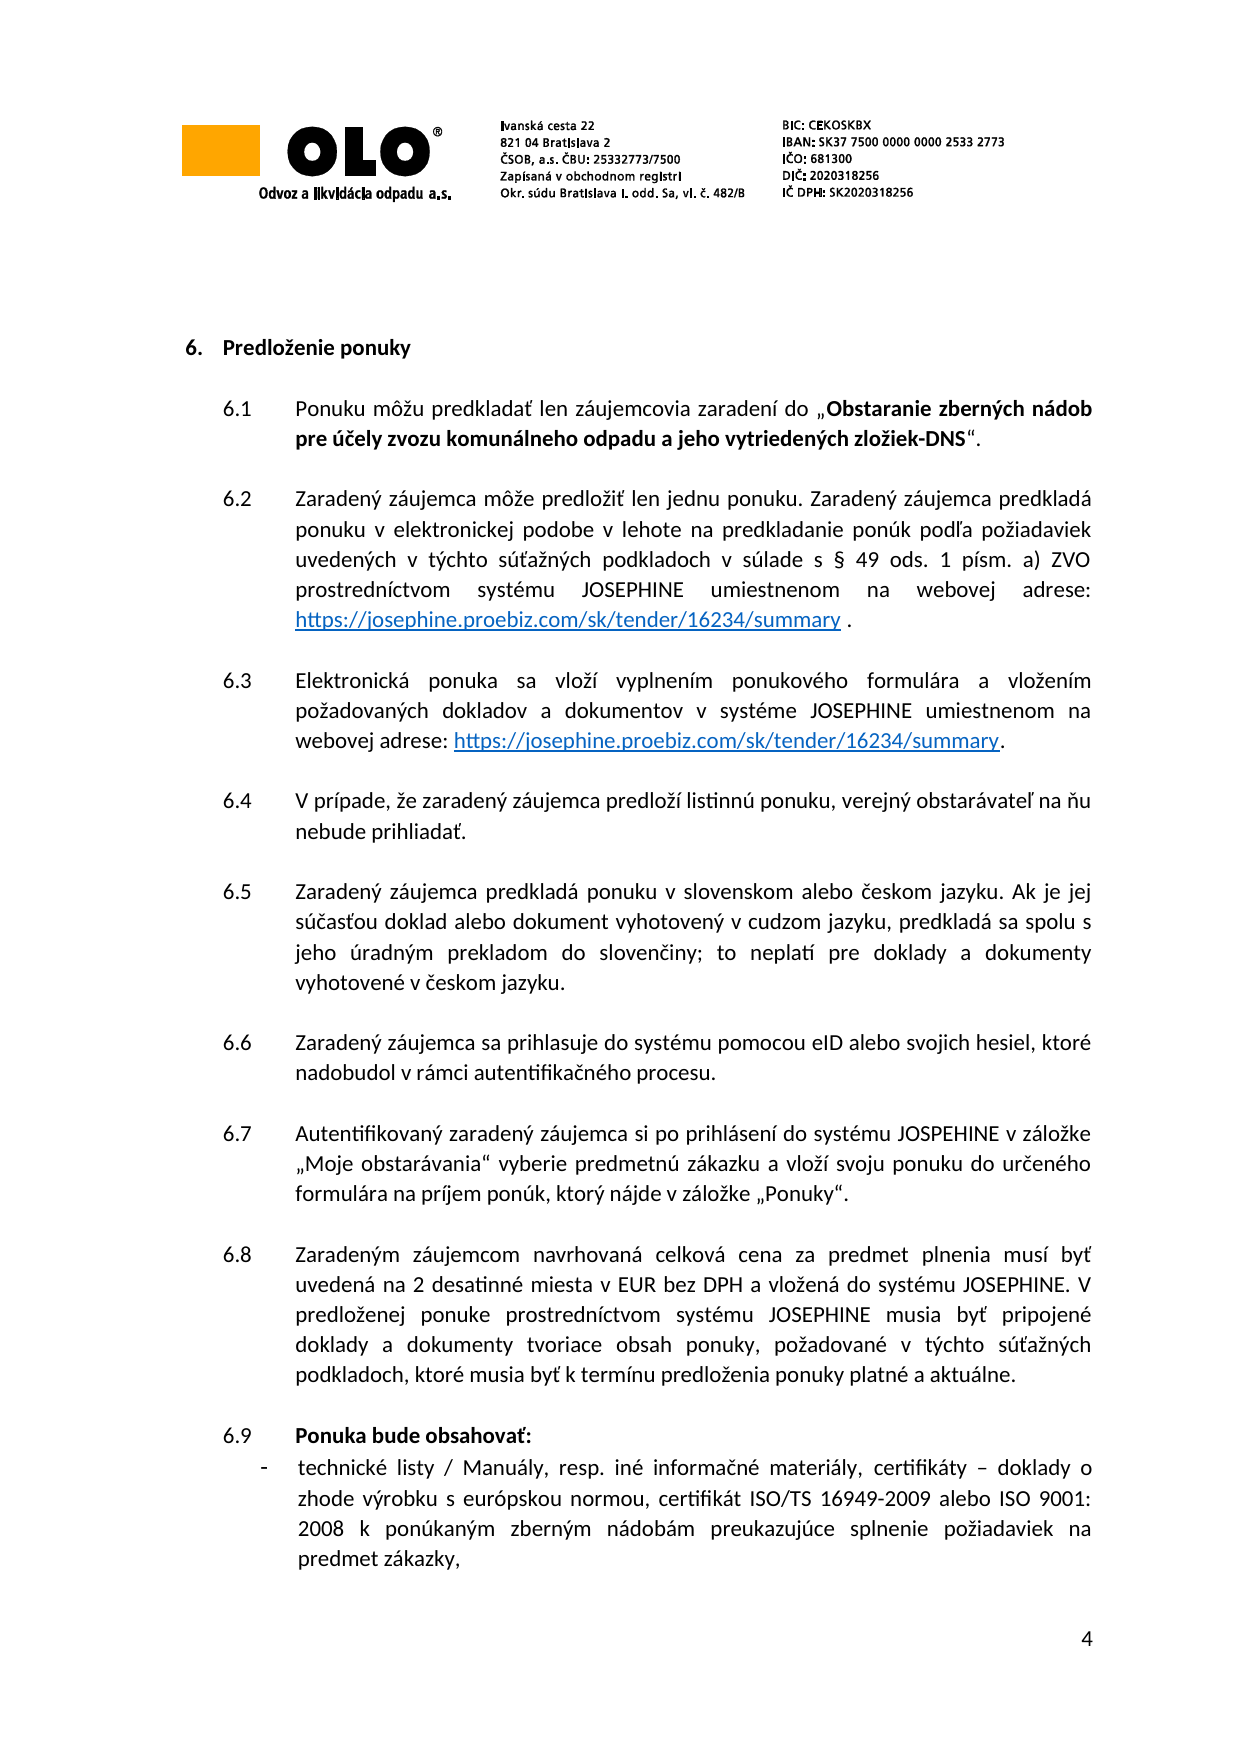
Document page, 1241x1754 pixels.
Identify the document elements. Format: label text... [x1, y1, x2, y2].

list Elektronická ponuka sa vloží vyplnením ponukového formulára a vložením požadovaných dokladov a dokumentov v systéme JOSEPHINE umiestnenom na webovej adrese: https://josephine.proebiz.com/sk/tender/16234/summary. [223, 666, 1093, 754]
list Autentifikovaný zaradený záujemca si po prihlásení do systému JOSPEHINE v záložke „Moje obstarávania“ vyberie predmetnú zákazku a vloží svoju ponuku do určeného formulára na príjem ponúk, ktorý nájde v záložke „Ponuky“. [223, 1119, 1093, 1207]
list technické listy / Manuály, resp. iné informačné materiály, certifikáty – doklady o zhode výrobku s európskou normou, certifikát ISO/TS 16949-2009 alebo ISO 9001: 2008 k ponúkaným zberným nádobám preukazujúce splnenie požiadaviek na predmet zákazky, [260, 1451, 1093, 1572]
list Predloženie ponuky [185, 333, 1093, 362]
list Zaradený záujemca môže predložiť len jednu ponuku. Zaradený záujemca predkladá ponuku v elektronickej podobe v lehote na predkladanie ponúk podľa požiadaviek uvedených v týchto súťažných podkladoch v súlade s § 49 ods. 1 písm. a) ZVO prostredníctvom systému JOSEPHINE umiestnenom na webovej adrese: https://josephine.proebiz.com/sk/tender/16234/summary . [223, 484, 1093, 633]
list V prípade, že zaradený záujemca predloží listinnú ponuku, verejný obstarávateľ na ňu nebude prihliadať. [223, 787, 1093, 845]
list Ponuka bude obsahovať: [223, 1421, 1093, 1449]
list Zaradený záujemca sa prihlasuje do systému pomocou eID alebo svojich hesiel, ktoré nadobudol v rámci autentifikačného procesu. [223, 1028, 1093, 1087]
list Ponuku môžu predkladať len záujemcovia zaradení do „Obstaranie zberných nádob pre účely zvozu komunálneho odpadu a jeho vytriedených zložiek-DNS“. [223, 394, 1093, 452]
list Zaradeným záujemcom navrhovaná celková cena za predmet plnenia musí byť uvedená na 2 desatinné miesta v EUR bez DPH a vložená do systému JOSEPHINE. V predloženej ponuke prostredníctvom systému JOSEPHINE musia byť pripojené doklady a dokumenty tvoriace obsah ponuky, požadované v týchto súťažných podkladoch, ktoré musia byť k termínu predloženia ponuky platné a aktuálne. [223, 1240, 1093, 1389]
list Zaradený záujemca predkladá ponuku v slovenskom alebo českom jazyku. Ak je jej súčasťou doklad alebo dokument vyhotovený v cudzom jazyku, predkladá sa spolu s jeho úradným prekladom do slovenčiny; to neplatí pre doklady a dokumenty vyhotovené v českom jazyku. [223, 877, 1093, 996]
